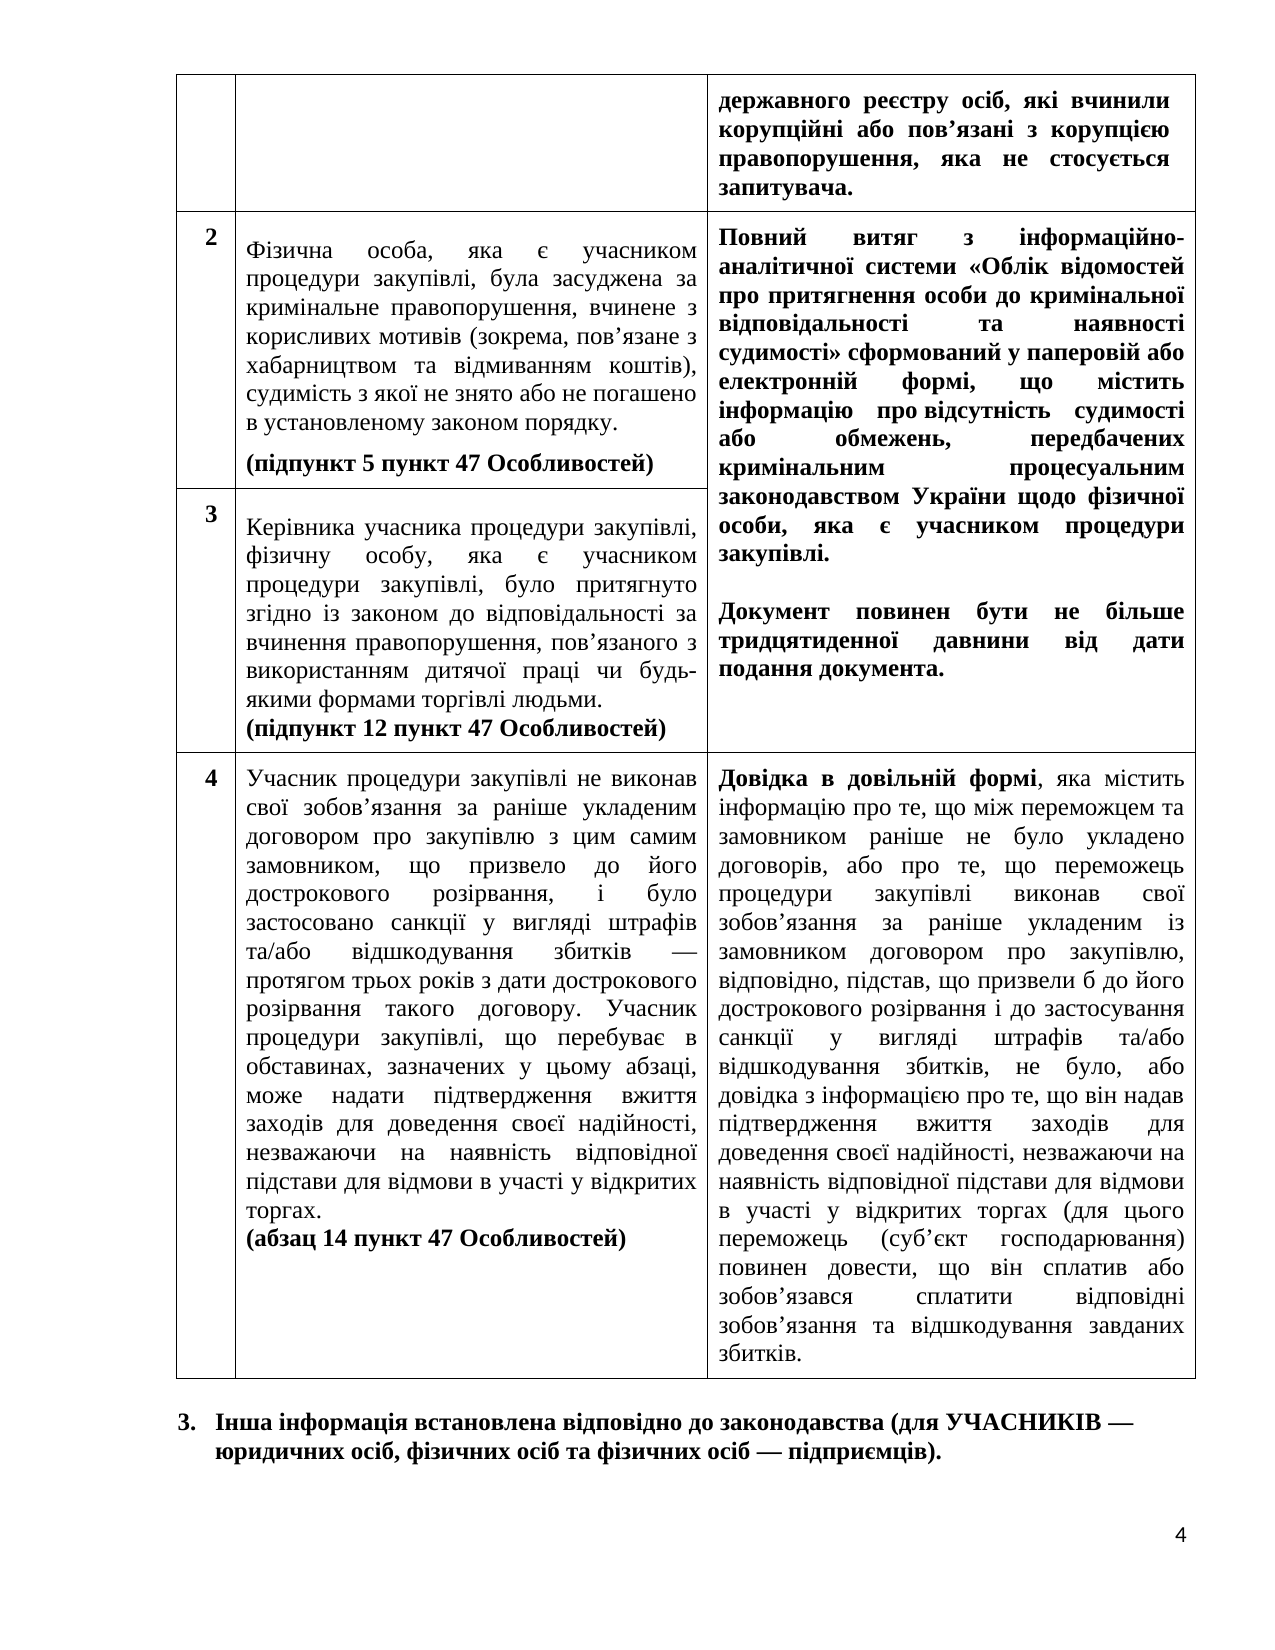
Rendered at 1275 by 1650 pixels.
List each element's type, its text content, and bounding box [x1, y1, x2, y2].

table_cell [236, 75, 707, 211]
table_cell 2 [177, 212, 235, 488]
table_cell 4 [177, 753, 235, 1378]
table_cell Довідка в довільній формі, яка містить інформацію про те, що між переможцем та замовником раніше не було укладено договорів, або про те, що переможець процедури закупівлі виконав свої зобов’язання за раніше укладеним із замовником договором про закупівлю, відповідно, підстав, що призвели б до його дострокового розірвання і до застосування санкції у вигляді штрафів та/або відшкодування збитків, не було, або довідка з інформацією про те, що він надав підтвердження вжиття заходів для доведення своєї надійності, незважаючи на наявність відповідної підстави для відмови в участі у відкритих торгах (для цього переможець (суб’єкт господарювання) повинен довести, що він сплатив або зобов’язався сплатити відповідні зобов’язання та відшкодування завданих збитків. [708, 753, 1195, 1378]
table_cell Повний витяг з інформаційно-аналітичної системи «Облік відомостей про притягнення особи до кримінальної відповідальності та наявності судимості» сформований у паперовій або електронній формі, що містить інформацію про відсутність судимості або обмежень, передбачених кримінальним процесуальним законодавством України щодо фізичної особи, яка є учасником процедури закупівлі. Документ повинен бути не більше тридцятиденної давнини від дати подання документа. [708, 212, 1195, 752]
list Інша інформація встановлена відповідно до законодавства (для УЧАСНИКІВ — юридичних осіб, фізичних осіб та фізичних осіб — підприємців). [177, 1407, 1186, 1465]
table_cell 3 [177, 489, 235, 752]
table_cell Учасник процедури закупівлі не виконав свої зобов’язання за раніше укладеним договором про закупівлю з цим самим замовником, що призвело до його дострокового розірвання, і було застосовано санкції у вигляді штрафів та/або відшкодування збитків — протягом трьох років з дати дострокового розірвання такого договору. Учасник процедури закупівлі, що перебуває в обставинах, зазначених у цьому абзаці, може надати підтвердження вжиття заходів для доведення своєї надійності, незважаючи на наявність відповідної підстави для відмови в участі у відкритих торгах. (абзац 14 пункт 47 Особливостей) [236, 753, 707, 1378]
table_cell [708, 75, 1195, 211]
table_cell Керівника учасника процедури закупівлі, фізичну особу, яка є учасником процедури закупівлі, було притягнуто згідно із законом до відповідальності за вчинення правопорушення, пов’язаного з використанням дитячої праці чи будь-якими формами торгівлі людьми. (підпункт 12 пункт 47 Особливостей) [236, 489, 707, 752]
table_cell 1 [177, 75, 235, 211]
table_cell Фізична особа, яка є учасником процедури закупівлі, була засуджена за кримінальне правопорушення, вчинене з корисливих мотивів (зокрема, пов’язане з хабарництвом та відмиванням коштів), судимість з якої не знято або не погашено в установленому законом порядку. (підпункт 5 пункт 47 Особливостей) [236, 212, 707, 488]
